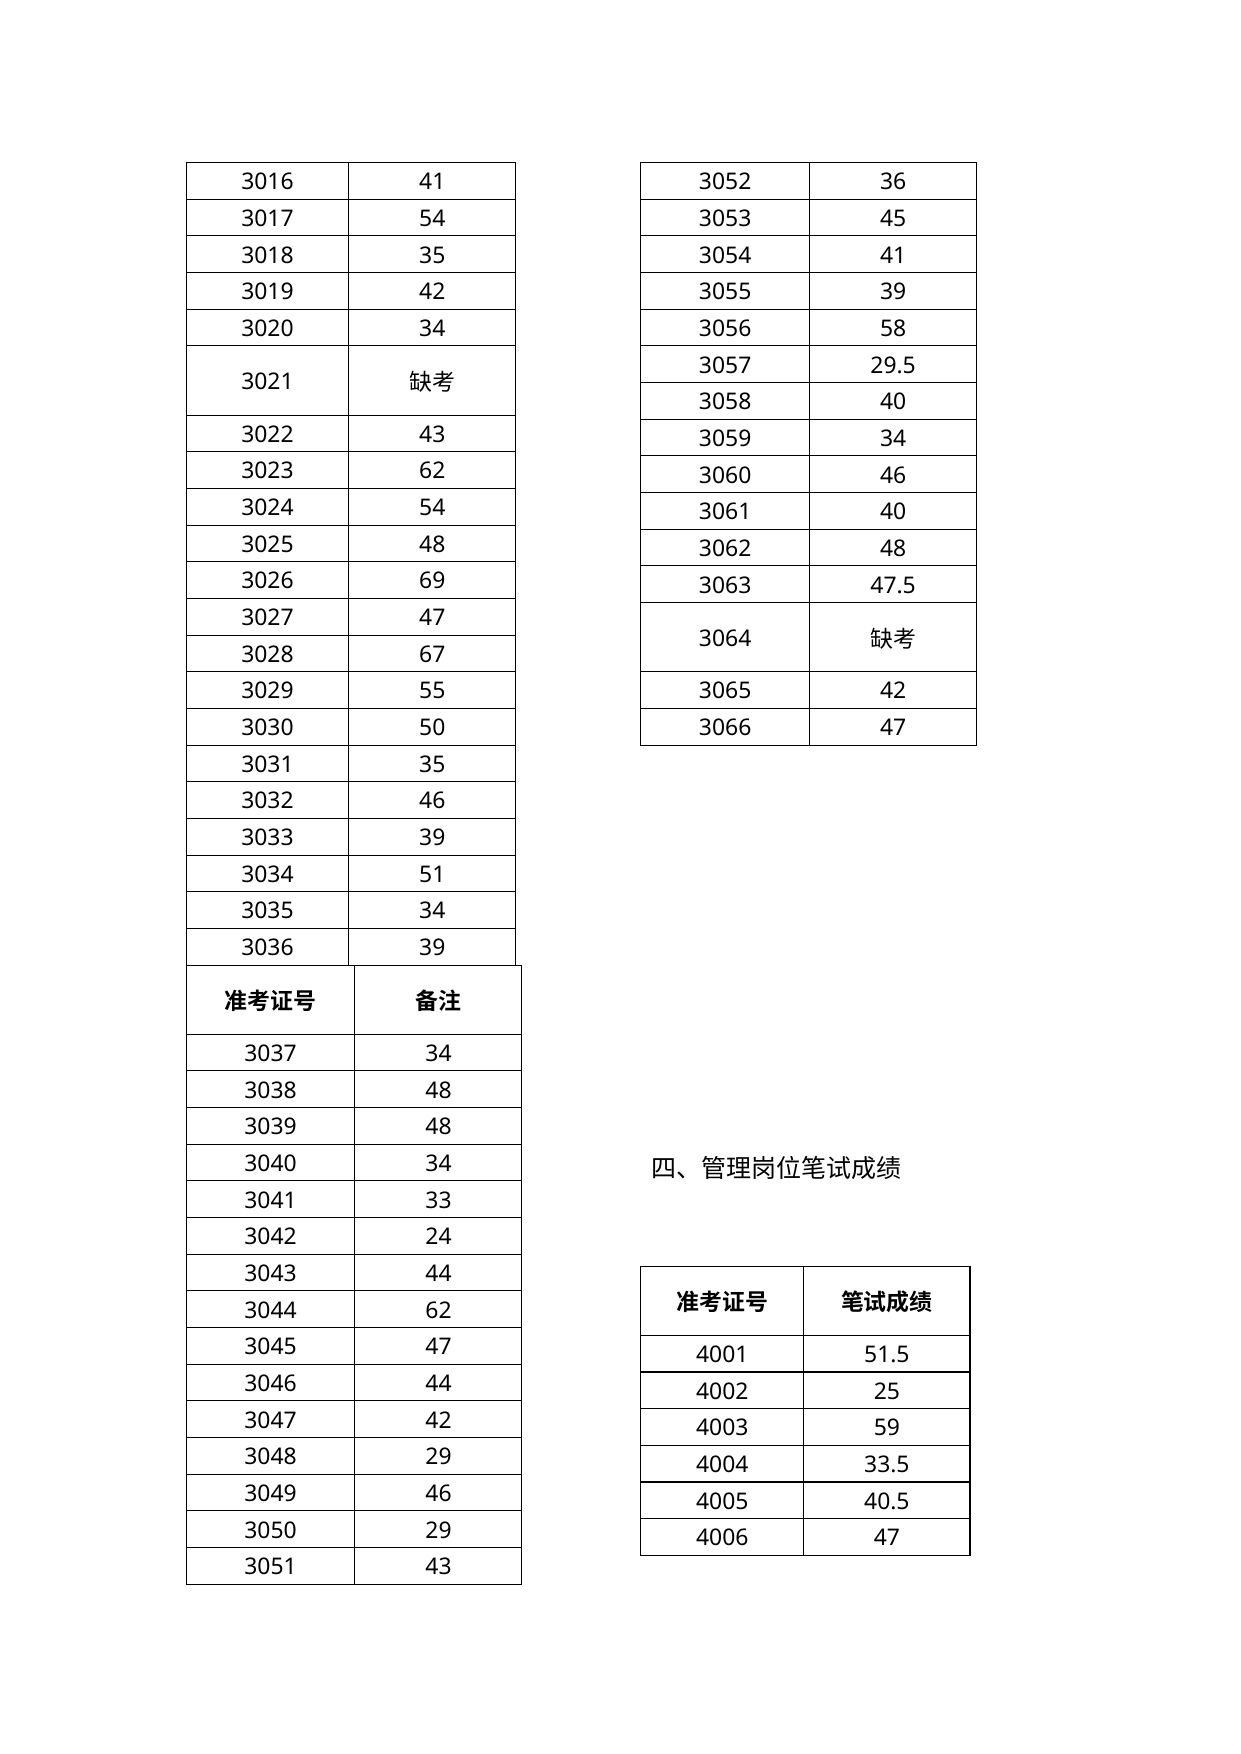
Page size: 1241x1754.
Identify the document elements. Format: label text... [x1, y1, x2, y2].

table_cell 62 [349, 452, 515, 488]
table_cell 3066 [641, 709, 809, 744]
table_cell 3017 [187, 200, 348, 235]
table_cell 3061 [641, 493, 809, 529]
table_cell 3034 [187, 856, 348, 891]
table_cell 69 [349, 562, 515, 598]
table_header 笔试成绩 [804, 1267, 969, 1335]
table_cell 备注 [355, 966, 521, 1034]
table_cell 43 [355, 1548, 521, 1584]
table_cell 34 [349, 310, 515, 345]
table_cell 3038 [187, 1071, 354, 1107]
table_cell 3023 [187, 452, 348, 488]
table_cell 48 [349, 526, 515, 561]
table_cell 3037 [187, 1035, 354, 1070]
table_cell 3044 [187, 1291, 354, 1327]
table_cell 3033 [187, 819, 348, 854]
table_cell 40 [810, 493, 976, 529]
table_cell 46 [349, 782, 515, 818]
table_cell 42 [810, 672, 976, 708]
table_cell 3027 [187, 599, 348, 634]
table_cell 3059 [641, 420, 809, 455]
table_cell 3050 [187, 1511, 354, 1547]
table_cell 34 [355, 1035, 521, 1070]
table_cell 3016 [187, 163, 348, 199]
table_cell 3058 [641, 383, 809, 419]
table_cell 51 [349, 856, 515, 891]
table_cell 3049 [187, 1475, 354, 1510]
table_cell 36 [810, 163, 976, 199]
table_cell 3024 [187, 489, 348, 524]
table_cell 44 [355, 1255, 521, 1290]
table_cell 59 [804, 1409, 969, 1445]
table_cell 25 [804, 1373, 969, 1408]
table_cell 51.5 [804, 1336, 969, 1371]
table_cell 29.5 [810, 346, 976, 382]
table_cell 43 [349, 416, 515, 451]
table_cell 3047 [187, 1401, 354, 1437]
table_cell 40 [810, 383, 976, 419]
table_cell 3062 [641, 530, 809, 565]
table_cell 3063 [641, 566, 809, 602]
table_cell 3022 [187, 416, 348, 451]
table_cell 3052 [641, 163, 809, 199]
table_cell 3026 [187, 562, 348, 598]
table_cell 39 [810, 273, 976, 309]
table_cell 42 [349, 273, 515, 309]
table_cell 3060 [641, 456, 809, 492]
table_cell 3053 [641, 200, 809, 235]
table_cell 42 [355, 1401, 521, 1437]
table_cell 3045 [187, 1328, 354, 1364]
table_cell 3021 [187, 346, 348, 414]
table_cell 62 [355, 1291, 521, 1327]
table_cell 54 [349, 200, 515, 235]
table_cell 3020 [187, 310, 348, 345]
table_cell 3064 [641, 603, 809, 671]
table_cell 44 [355, 1365, 521, 1400]
table_cell 3043 [187, 1255, 354, 1290]
table_cell 3030 [187, 709, 348, 744]
table_cell 54 [349, 489, 515, 524]
table_cell 39 [349, 929, 515, 964]
table_cell 46 [810, 456, 976, 492]
table_cell 47.5 [810, 566, 976, 602]
table_cell 3040 [187, 1145, 354, 1180]
table_cell 缺考 [349, 346, 515, 414]
table_cell 29 [355, 1511, 521, 1547]
table_cell 3057 [641, 346, 809, 382]
table_cell 39 [349, 819, 515, 854]
table_cell 34 [355, 1145, 521, 1180]
table_cell 3054 [641, 236, 809, 272]
table_cell 准考证号 [187, 966, 354, 1034]
table_cell 3032 [187, 782, 348, 818]
table_cell 3056 [641, 310, 809, 345]
table_cell 3048 [187, 1438, 354, 1474]
table_cell 50 [349, 709, 515, 744]
table_cell 34 [810, 420, 976, 455]
table_cell 33.5 [804, 1446, 969, 1481]
table_cell 47 [349, 599, 515, 634]
table_cell 24 [355, 1218, 521, 1254]
table_cell 3065 [641, 672, 809, 708]
table_cell 3046 [187, 1365, 354, 1400]
table_cell 48 [810, 530, 976, 565]
table_cell 35 [349, 746, 515, 781]
table_cell 48 [355, 1108, 521, 1144]
table_cell 47 [804, 1519, 969, 1555]
table_cell 67 [349, 636, 515, 671]
table_cell 缺考 [810, 603, 976, 671]
table_cell 3031 [187, 746, 348, 781]
table_cell 48 [355, 1071, 521, 1107]
table_cell 3042 [187, 1218, 354, 1254]
table_cell 3035 [187, 892, 348, 928]
table_cell 29 [355, 1438, 521, 1474]
table_header 准考证号 [641, 1267, 803, 1335]
table_cell 4003 [641, 1409, 803, 1445]
table_cell 4001 [641, 1336, 803, 1371]
table_cell 41 [810, 236, 976, 272]
table_cell 4005 [641, 1483, 803, 1518]
table_cell 3041 [187, 1181, 354, 1217]
table_cell 47 [810, 709, 976, 744]
table_cell 3025 [187, 526, 348, 561]
table_cell 4002 [641, 1373, 803, 1408]
table_cell 35 [349, 236, 515, 272]
table_cell 4006 [641, 1519, 803, 1555]
table_cell 55 [349, 672, 515, 708]
table_cell 58 [810, 310, 976, 345]
table_cell 41 [349, 163, 515, 199]
table_cell 46 [355, 1475, 521, 1510]
table_cell 3029 [187, 672, 348, 708]
table_cell 3018 [187, 236, 348, 272]
table_cell 3019 [187, 273, 348, 309]
table_cell 3055 [641, 273, 809, 309]
table_cell 47 [355, 1328, 521, 1364]
table_cell 3039 [187, 1108, 354, 1144]
table_cell 34 [349, 892, 515, 928]
table_cell 40.5 [804, 1483, 969, 1518]
table_cell 4004 [641, 1446, 803, 1481]
table_cell 33 [355, 1181, 521, 1217]
table_cell 3051 [187, 1548, 354, 1584]
table_cell 45 [810, 200, 976, 235]
table_cell 3028 [187, 636, 348, 671]
table_cell 3036 [187, 929, 348, 964]
